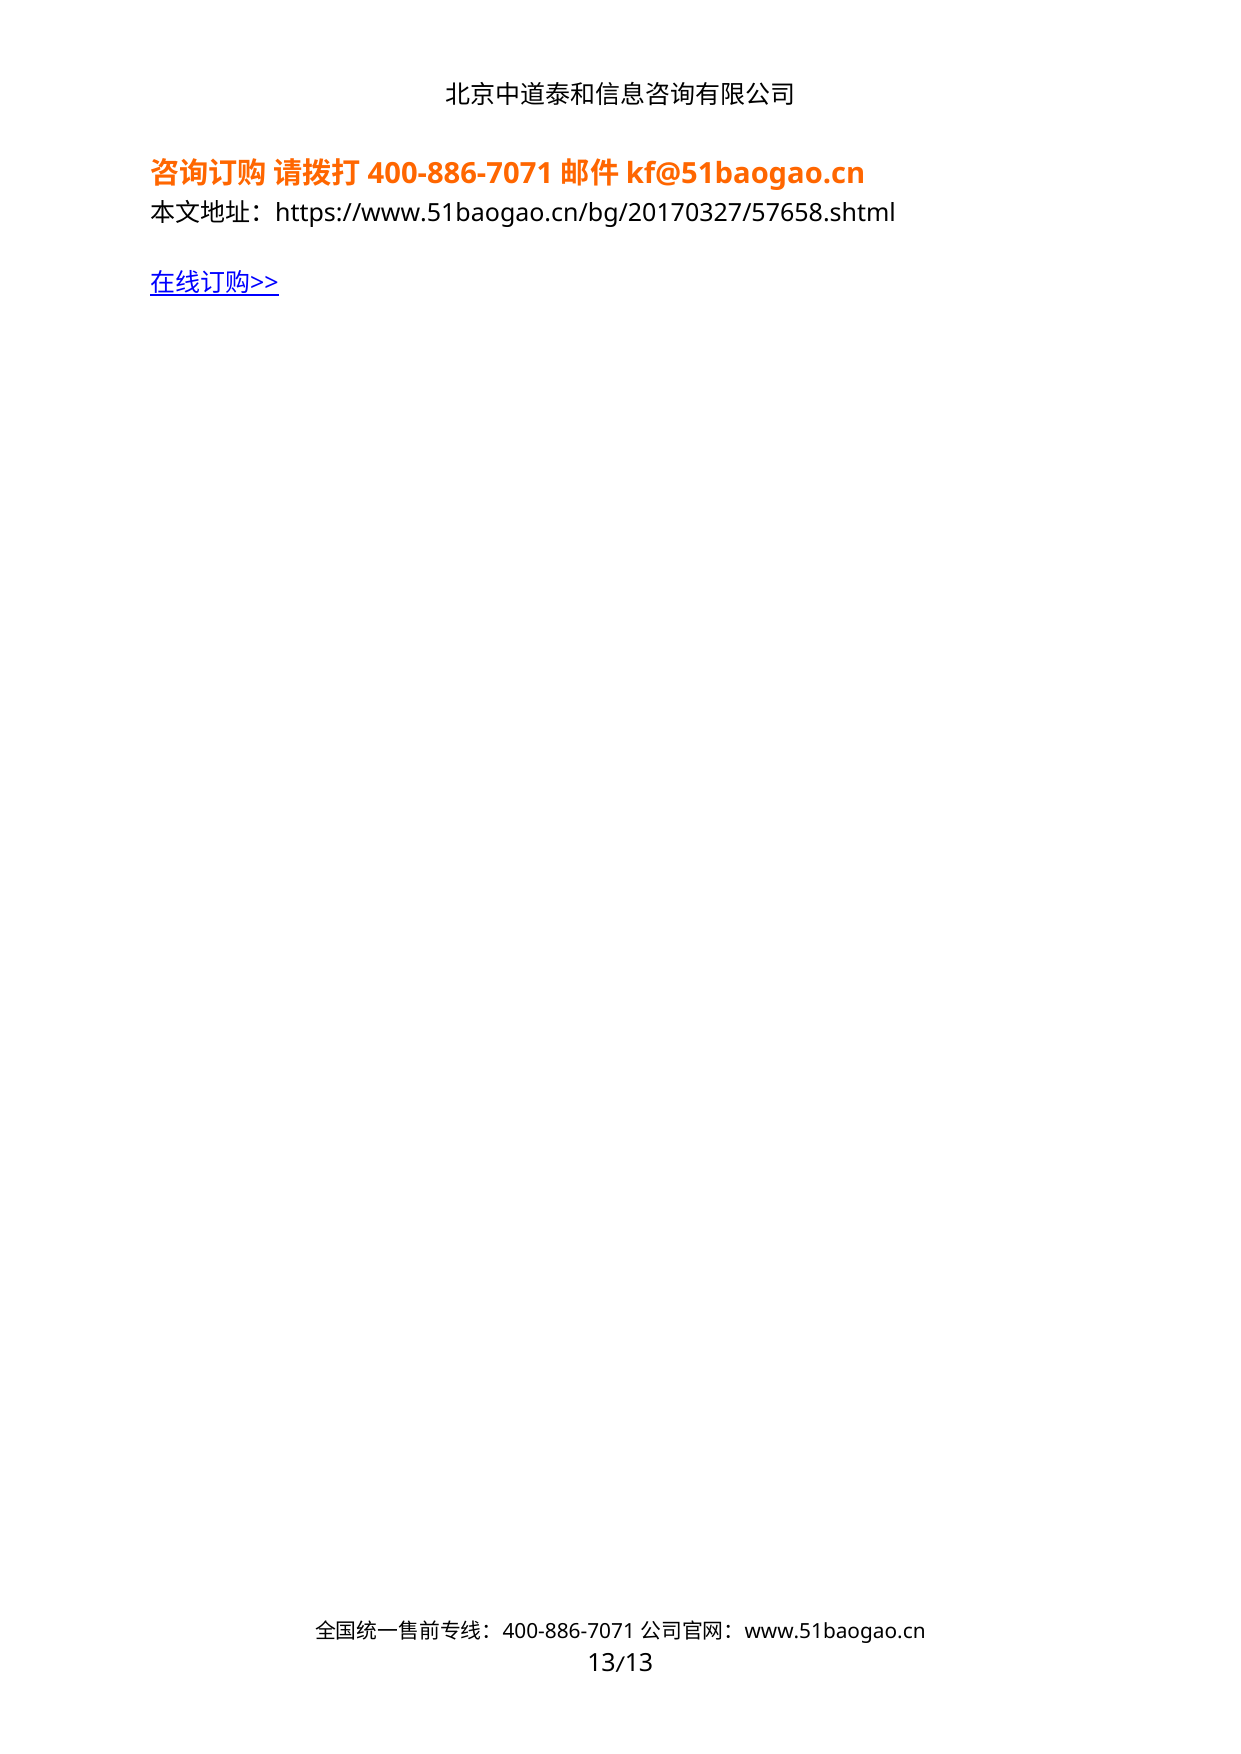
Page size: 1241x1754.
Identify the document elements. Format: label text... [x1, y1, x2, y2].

text 在线订购>> [150, 229, 1090, 299]
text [150, 150, 1090, 229]
